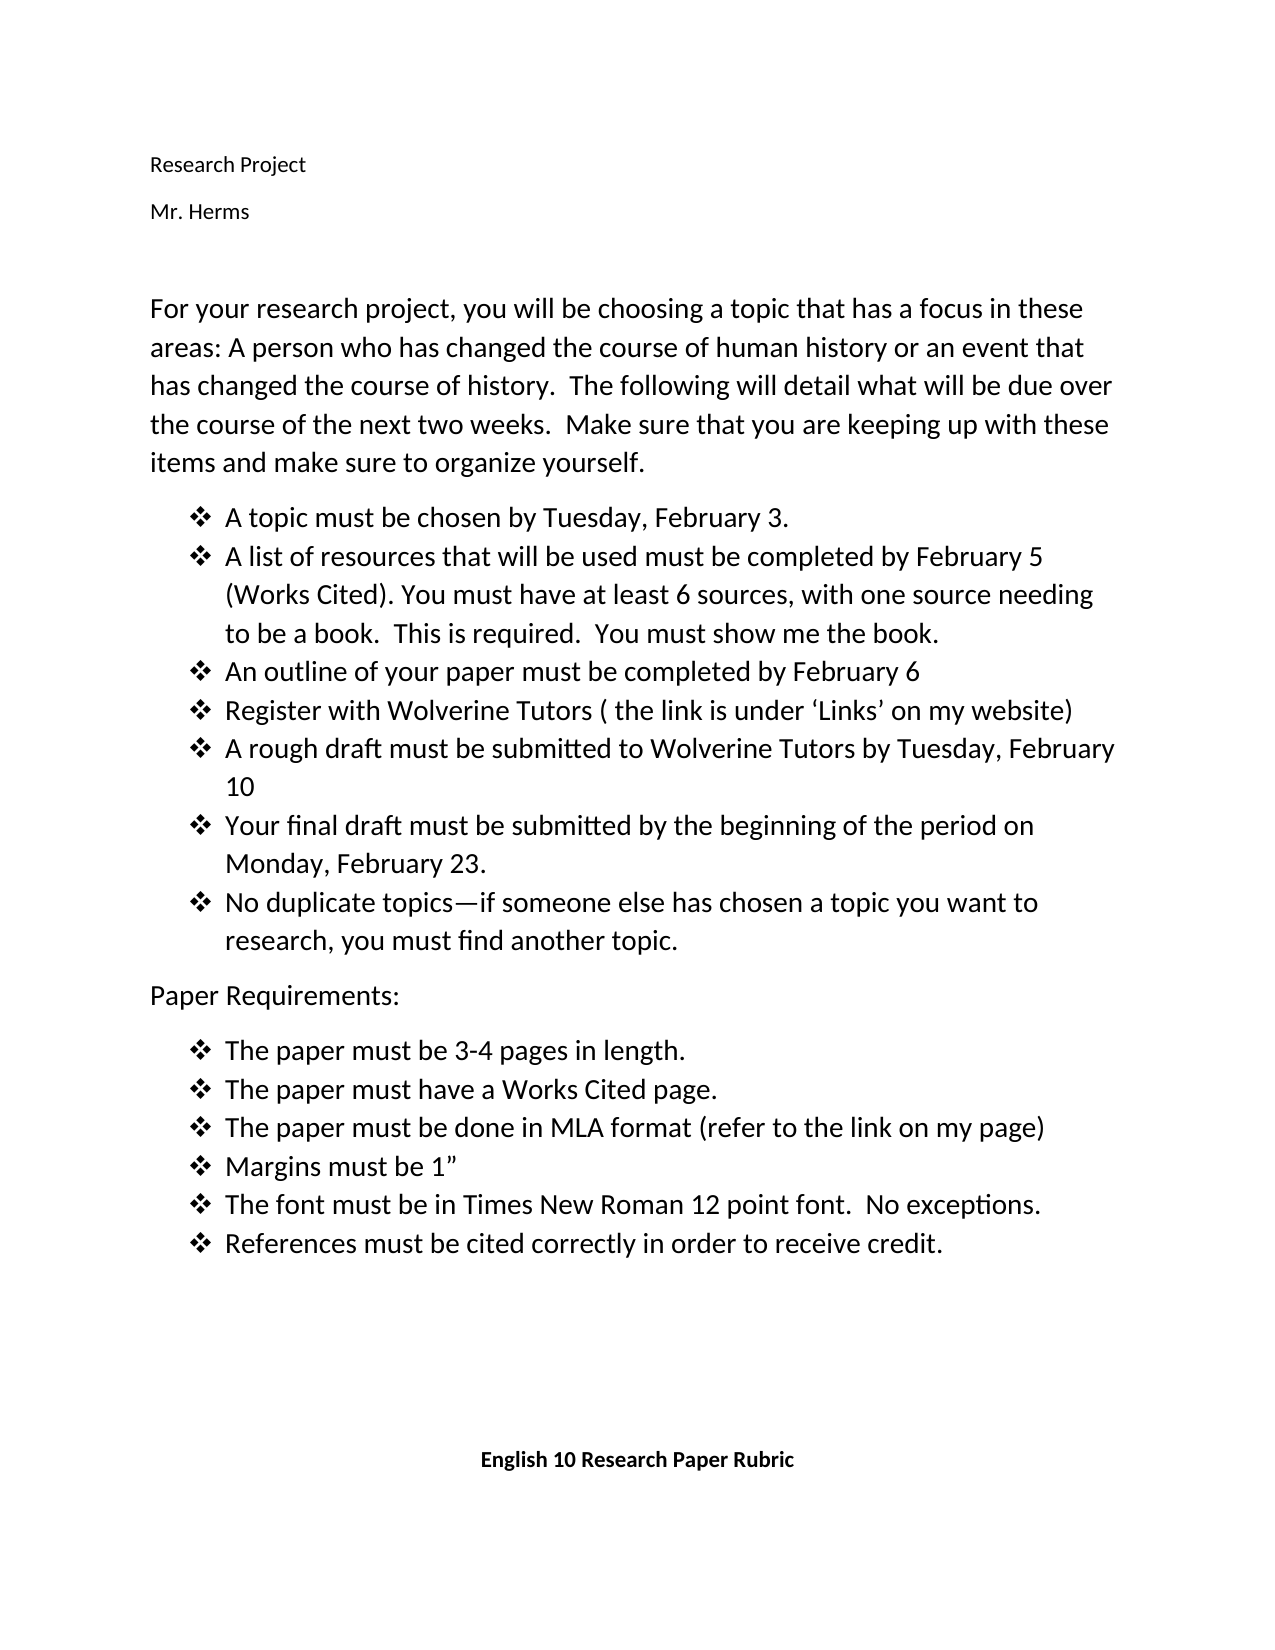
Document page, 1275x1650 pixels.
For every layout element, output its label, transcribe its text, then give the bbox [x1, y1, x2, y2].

list The paper must have a Works Cited page. [187, 1071, 1125, 1107]
list References must be cited correctly in order to receive credit. [187, 1225, 1125, 1260]
text Paper Requirements: [150, 977, 1125, 1013]
list Margins must be 1” [187, 1148, 1125, 1183]
text Mr. Herms [150, 197, 1125, 225]
text Research Project [150, 150, 1125, 178]
list The paper must be done in MLA format (refer to the link on my page) [187, 1109, 1125, 1145]
list A topic must be chosen by Tuesday, February 3. [187, 499, 1125, 535]
list The paper must be 3-4 pages in length. [187, 1032, 1125, 1068]
list A rough draft must be submitted to Wolverine Tutors by Tuesday, February 10 [187, 730, 1125, 804]
list The font must be in Times New Roman 12 point font. No exceptions. [187, 1186, 1125, 1222]
text For your research project, you will be choosing a topic that has a focus in these areas: A person who has changed the course of human history or an event that has changed the course of history. The following will detail what will be due over the course of the next two weeks. Make sure that you are keeping up with these items and make sure to organize yourself. [150, 291, 1125, 480]
list An outline of your paper must be completed by February 6 [187, 653, 1125, 689]
list A list of resources that will be used must be completed by February 5 (Works Cited). You must have at least 6 sources, with one source needing to be a book. This is required. You must show me the book. [187, 538, 1125, 650]
list Register with Wolverine Tutors ( the link is under ‘Links’ on my website) [187, 692, 1125, 727]
list Your final draft must be submitted by the beginning of the period on Monday, February 23. [187, 807, 1125, 881]
list No duplicate topics—if someone else has chosen a topic you want to research, you must find another topic. [187, 884, 1125, 958]
text English 10 Research Paper Rubric [150, 1445, 1125, 1473]
